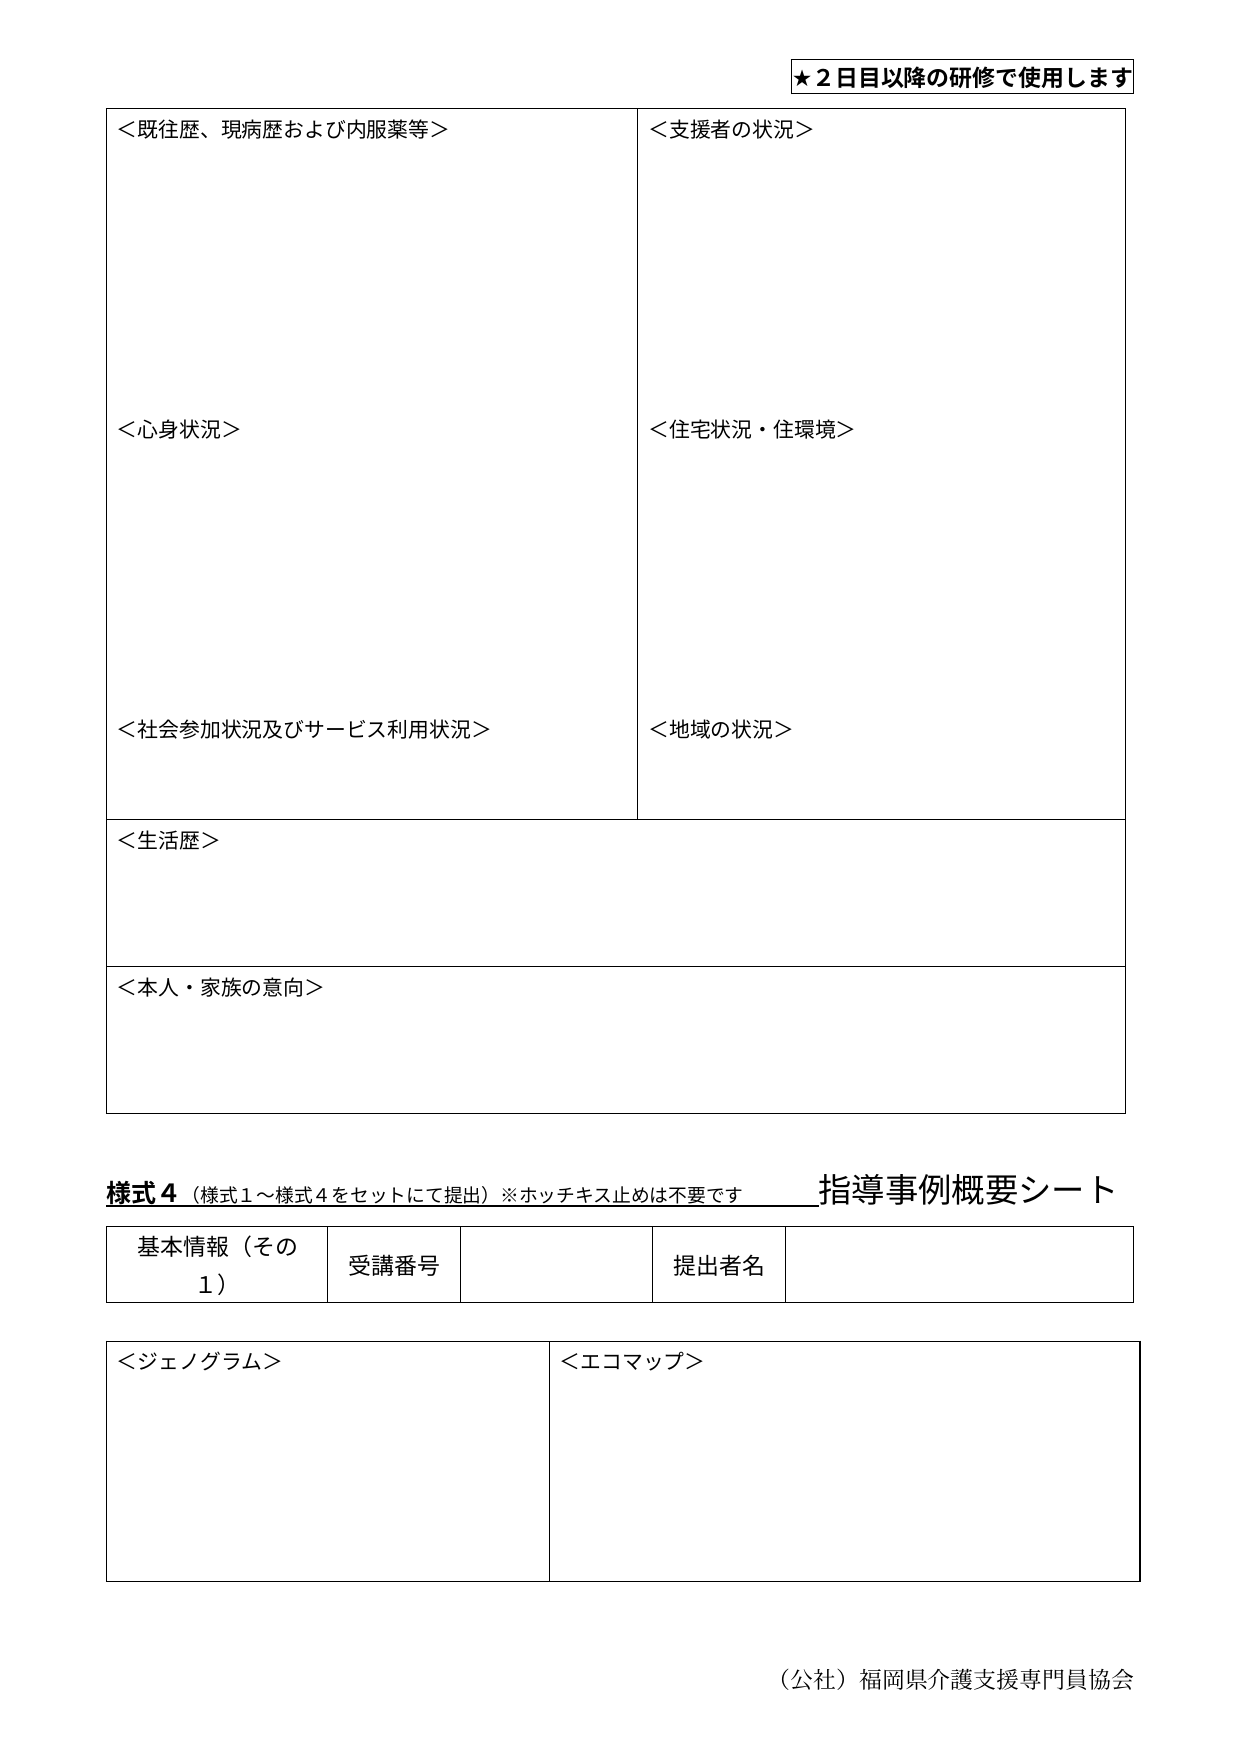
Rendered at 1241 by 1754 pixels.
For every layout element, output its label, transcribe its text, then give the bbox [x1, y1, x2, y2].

table_header 基本情報（その１） [107, 1227, 327, 1302]
table_header [461, 1227, 652, 1302]
table_cell ＜支援者の状況＞ ＜住宅状況・住環境＞ ＜地域の状況＞ [638, 109, 1125, 819]
table_header 提出者名 [653, 1227, 785, 1302]
table_cell ＜既往歴、現病歴および内服薬等＞ ＜心身状況＞ ＜社会参加状況及びサービス利用状況＞ [107, 109, 637, 819]
table_header ＜エコマップ＞ [550, 1342, 1139, 1581]
table_header 受講番号 [328, 1227, 460, 1302]
table_header ＜ジェノグラム＞ [107, 1342, 549, 1581]
table_header [786, 1227, 1133, 1302]
table_cell ＜生活歴＞ [107, 820, 1125, 966]
text 様式４（様式１～様式４をセットにて提出）※ホッチキス止めは不要です 指導事例概要シート [106, 1151, 1134, 1226]
table_cell ＜本人・家族の意向＞ [107, 967, 1125, 1112]
